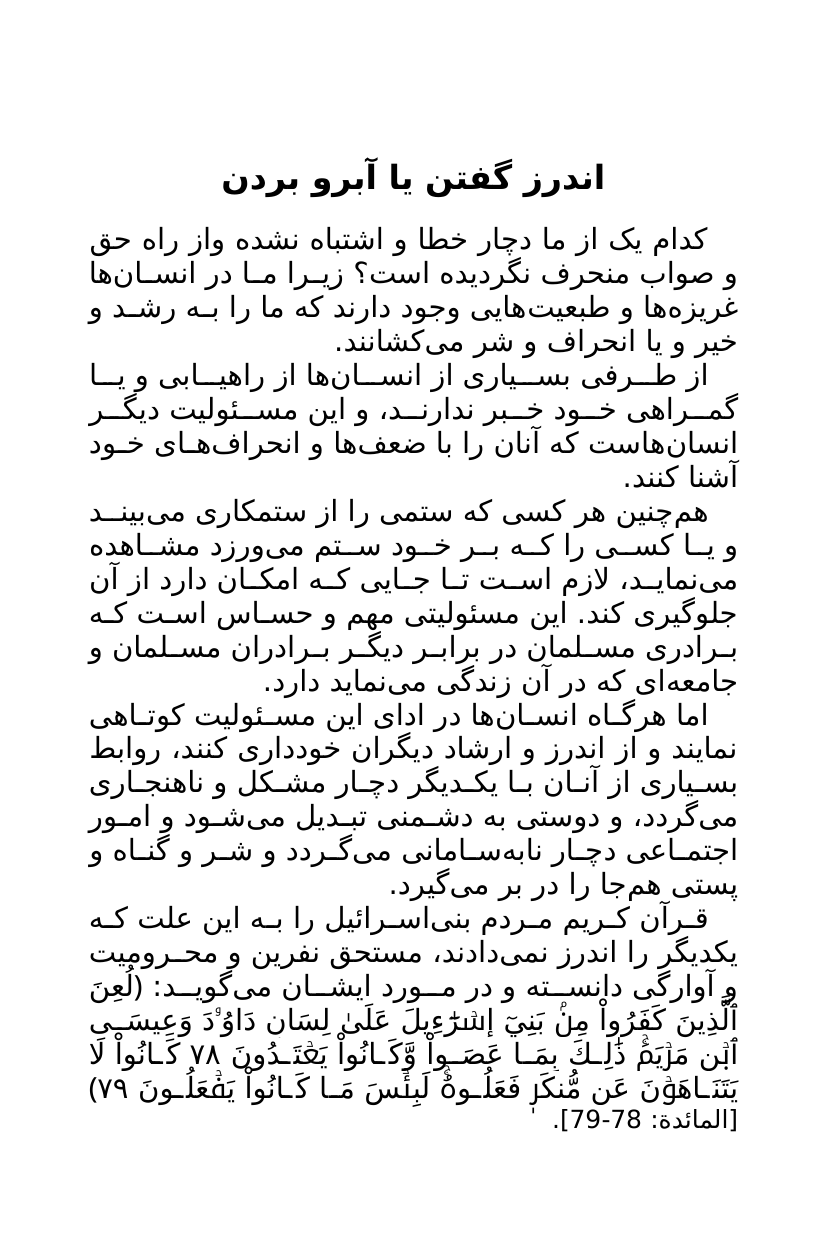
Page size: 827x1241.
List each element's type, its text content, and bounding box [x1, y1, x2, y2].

text از طرفی بسیاری از انسان‌ها از راهیابی و یا گمراهی خود خبر ندارند، و این مسئولیت دیگر انسان‌هاست که آنان را با ضعف‌ها و انحراف‌های خود آشنا کنند. [89, 358, 738, 494]
text قرآن کریم مردم بنی‌اسرائیل را به این علت که یکدیگر را اندرز نمی‌دادند، مستحق نفرین و محرومیت و آوارگی دانسته و در مورد ایشان می‌گوید: ﴿لُعِنَ ٱلَّذِينَ كَفَرُواْ مِنۢ بَنِيٓ إِسۡرَٰٓءِيلَ عَلَىٰ لِسَانِ دَاوُۥدَ وَعِيسَى ٱبۡنِ مَرۡيَمَۚ ذَٰلِكَ بِمَا عَصَواْ وَّكَانُواْ يَعۡتَدُونَ ٧٨ كَانُواْ لَا يَتَنَاهَوۡنَ عَن مُّنكَرٖ فَعَلُوهُۚ لَبِئۡسَ مَا كَانُواْ يَفۡعَلُونَ ٧٩﴾ [المائدة: 78-79]. [89, 1071, 552, 1134]
text هم‌چنین هر کسی که ستمی را از ستمکاری می‌بیند و یا کسی را که بر خود ستم می‌ورزد مشاهده می‌نماید، لازم است تا جایی که امکان دارد از آن جلوگیری کند. این مسئولیتی مهم و حساس است که برادری مسلمان در برابر دیگر برادران مسلمان و جامعه‌ای که در آن زندگی می‌نماید دارد. [89, 494, 738, 698]
text کدام یک از ما دچار خطا و اشتباه نشده واز راه حق و صواب منحرف نگردیده است؟ زیرا ما در انسان‌ها غریزه‌ها و طبعیت‌هایی وجود دارند که ما را به رشد و خیر و یا انحراف و شر می‌کشانند. [89, 222, 738, 358]
text اندرز گفتن یا آبرو بردن [89, 158, 738, 197]
text قرآن کریم مردم بنی‌اسرائیل را به این علت که یکدیگر را اندرز نمی‌دادند، مستحق نفرین و محرومیت و آوارگی دانسته و در مورد ایشان می‌گوید: ﴿لُعِنَ ٱلَّذِينَ كَفَرُواْ مِنۢ بَنِيٓ إِسۡرَٰٓءِيلَ عَلَىٰ لِسَانِ دَاوُۥدَ وَعِيسَى ٱبۡنِ مَرۡيَمَۚ ذَٰلِكَ بِمَا عَصَواْ وَّكَانُواْ يَعۡتَدُونَ ٧٨ كَانُواْ لَا يَتَنَاهَوۡنَ عَن مُّنكَرٖ فَعَلُوهُۚ لَبِئۡسَ مَا كَانُواْ يَفۡعَلُونَ ٧٩﴾ [المائدة: 78-79]. [89, 902, 738, 1004]
text اما هرگاه انسان‌ها در ادای این مسئولیت کوتاهی نمایند و از اندرز و ارشاد دیگران خودداری کنند، روابط بسیاری از آنان با یکدیگر دچار مشکل و ناهنجاری می‌گردد، و دوستی به دشمنی تبدیل می‌شود و امور اجتماعی دچار نابه‌سامانی می‌گردد و شر و گناه و پستی هم‌جا را در بر می‌گیرد. [89, 698, 738, 902]
